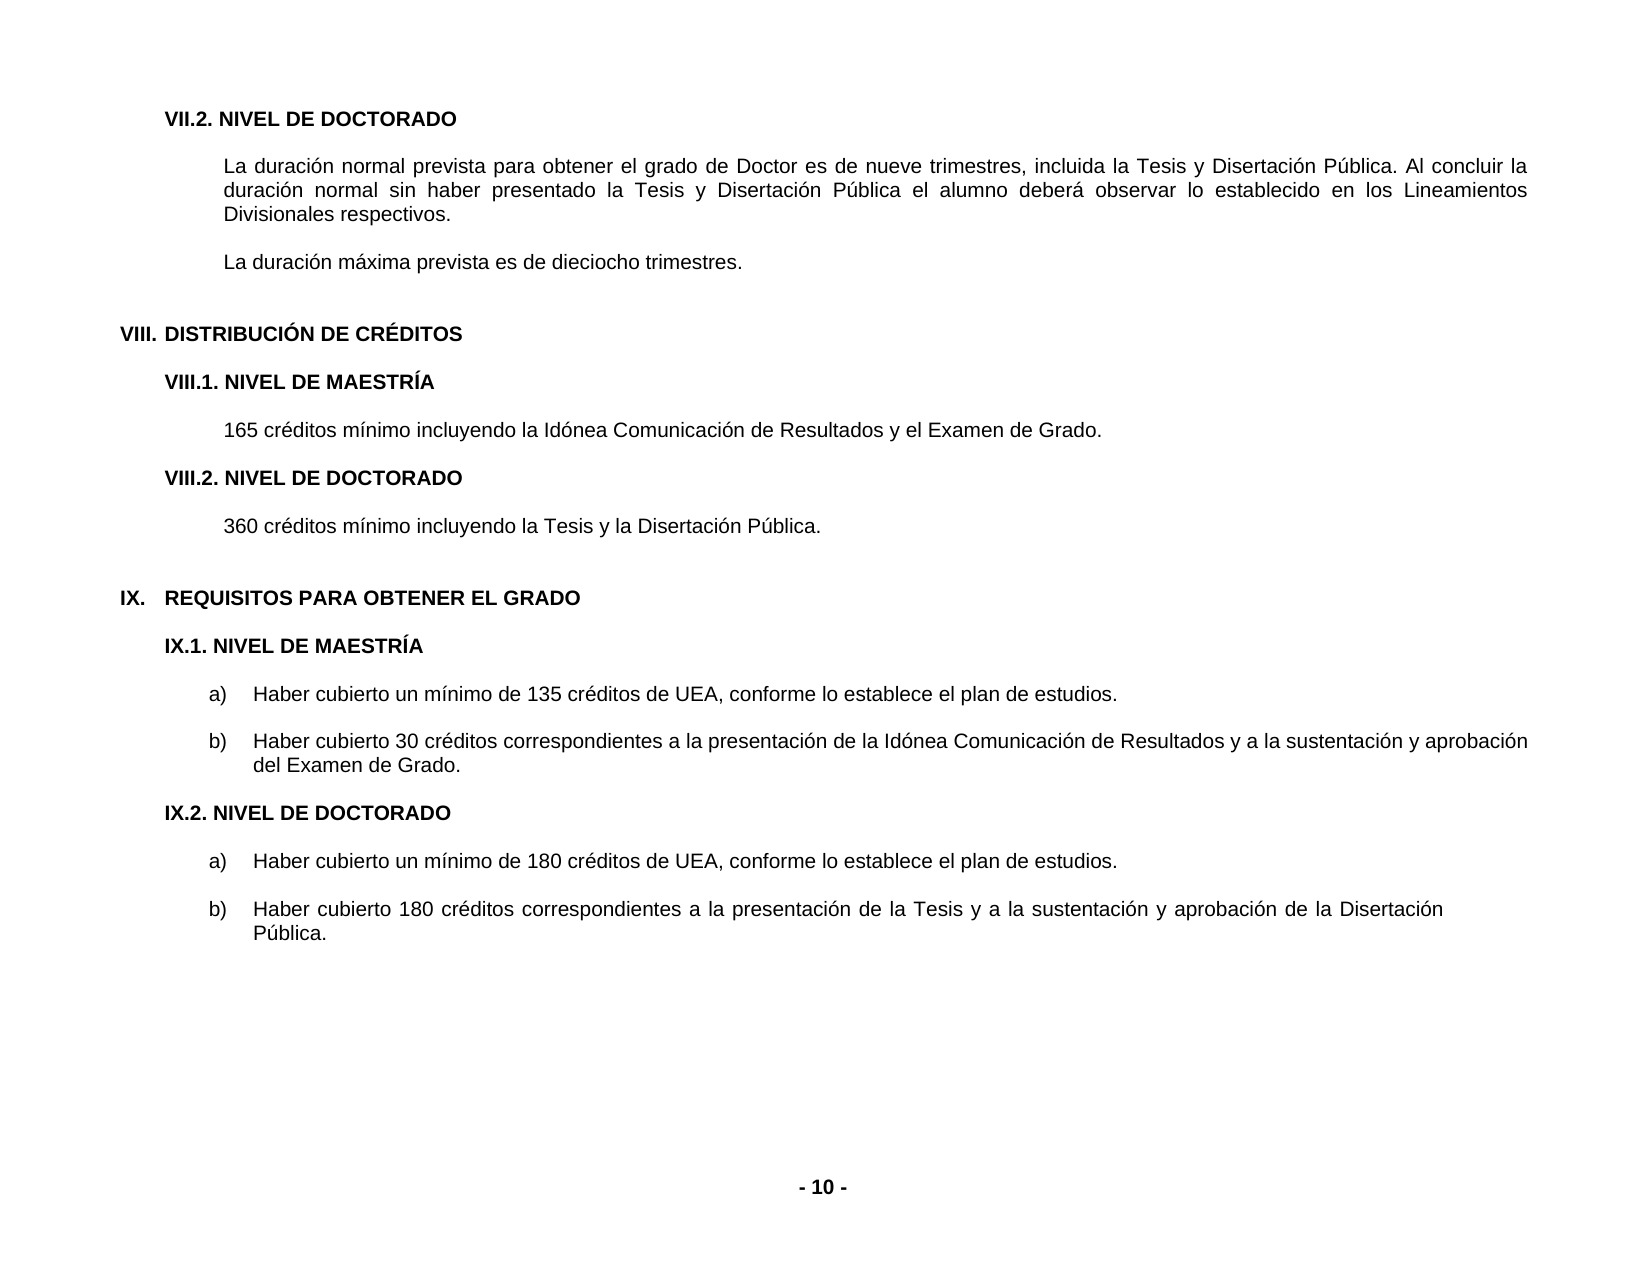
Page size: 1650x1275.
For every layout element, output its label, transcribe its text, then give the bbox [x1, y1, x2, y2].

list Haber cubierto un mínimo de 180 créditos de UEA, conforme lo establece el plan de estudios. [208, 849, 1530, 873]
text La duración normal prevista para obtener el grado de Doctor es de nueve trimestres, incluida la Tesis y Disertación Pública. Al concluir la duración normal sin haber presentado la Tesis y Disertación Pública el alumno deberá observar lo establecido en los Lineamientos Divisionales respectivos. [223, 154, 1530, 226]
text La duración máxima prevista es de dieciocho trimestres. [223, 250, 1530, 274]
list DISTRIBUCIÓN DE CRÉDITOS [120, 322, 1530, 346]
text VIII.1. NIVEL DE MAESTRÍA [164, 370, 1530, 394]
list REQUISITOS PARA OBTENER EL GRADO [120, 586, 1530, 609]
text 165 créditos mínimo incluyendo la Idónea Comunicación de Resultados y el Examen de Grado. [223, 418, 1530, 442]
list Haber cubierto 180 créditos correspondientes a la presentación de la Tesis y a la sustentación y aprobación de la Disertación Pública. [208, 897, 1445, 945]
list Haber cubierto un mínimo de 135 créditos de UEA, conforme lo establece el plan de estudios. [208, 681, 1530, 705]
text IX.2. NIVEL DE DOCTORADO [164, 801, 1530, 825]
text IX.1. NIVEL DE MAESTRÍA [164, 633, 1530, 657]
text VII.2. NIVEL DE DOCTORADO [164, 106, 1530, 130]
text 360 créditos mínimo incluyendo la Tesis y la Disertación Pública. [223, 514, 1530, 538]
list Haber cubierto 30 créditos correspondientes a la presentación de la Idónea Comunicación de Resultados y a la sustentación y aprobación del Examen de Grado. [208, 729, 1530, 777]
text VIII.2. NIVEL DE DOCTORADO [164, 466, 1530, 490]
